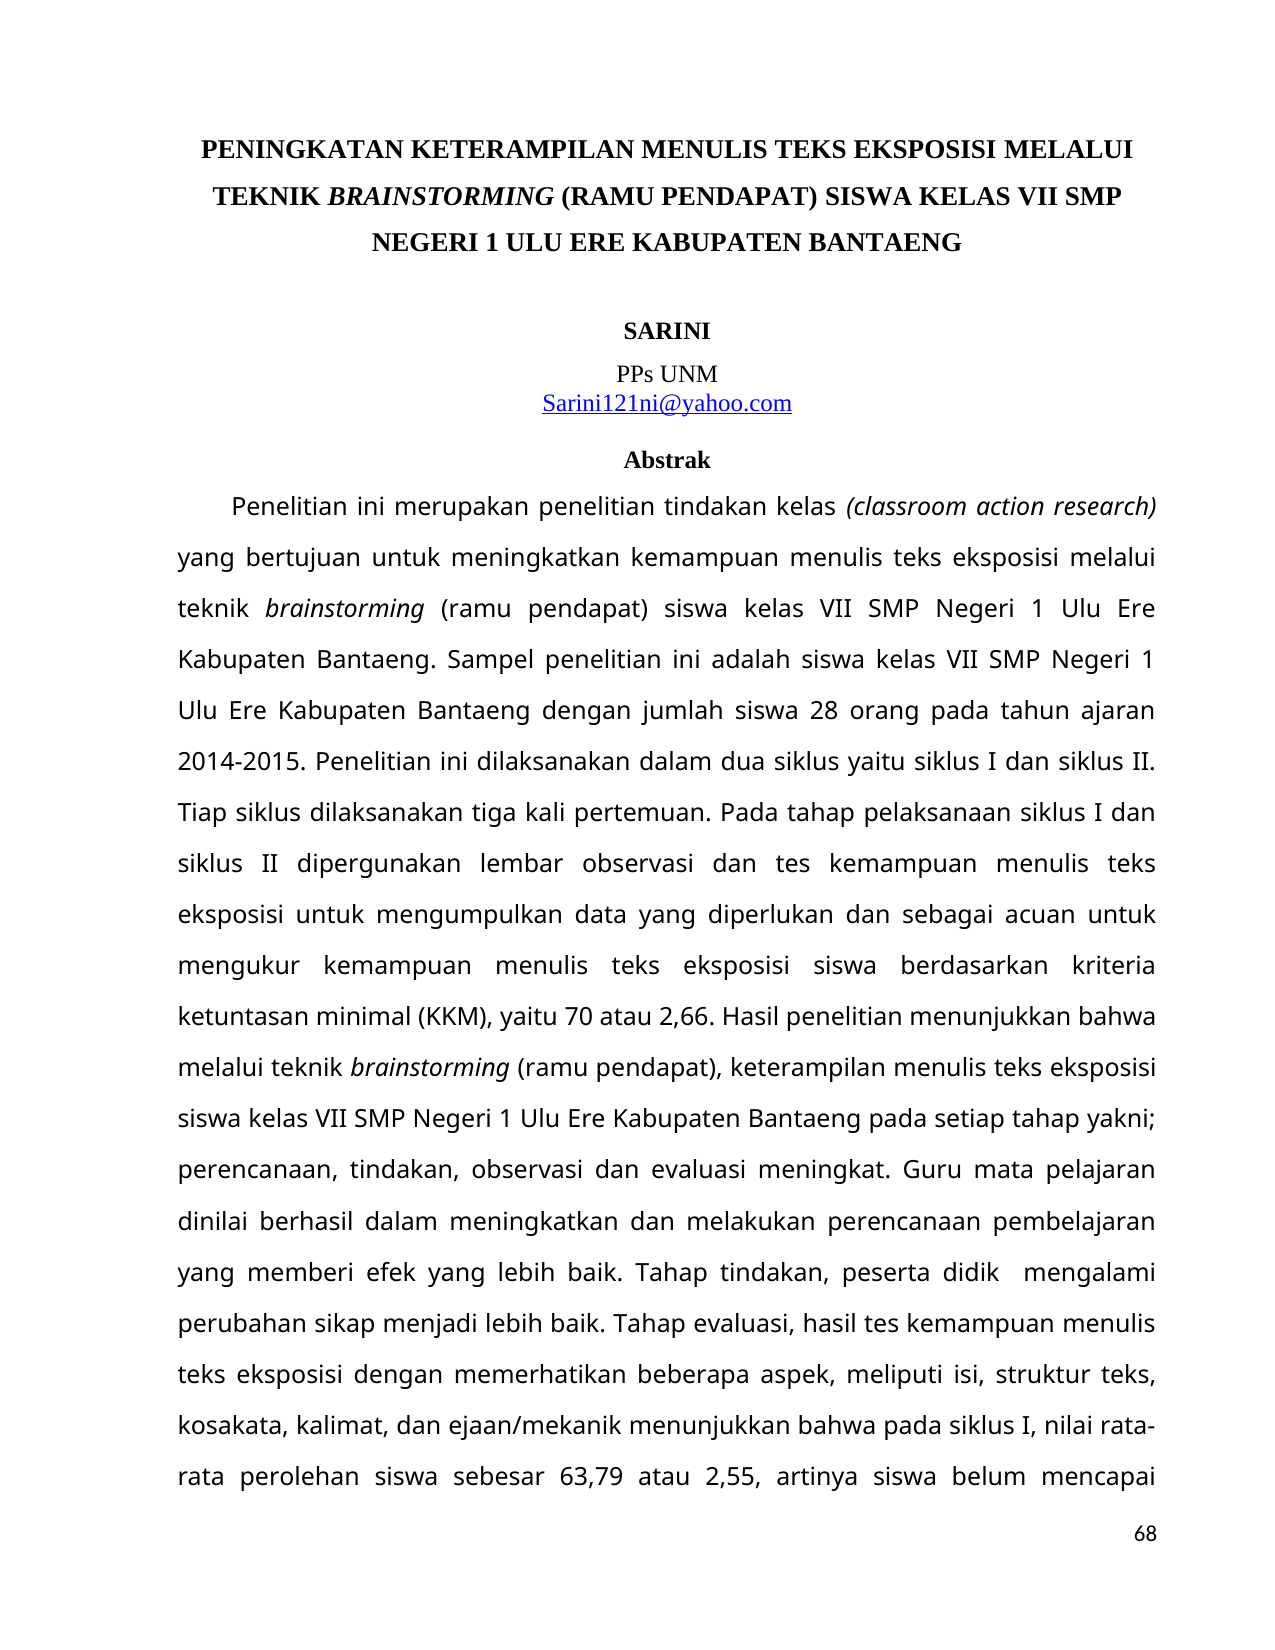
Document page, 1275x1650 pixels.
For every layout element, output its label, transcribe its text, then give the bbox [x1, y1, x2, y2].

text Abstrak [177, 445, 1157, 474]
text PPs UNM [177, 359, 1157, 388]
text Sarini121ni@yahoo.com [177, 388, 1157, 417]
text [177, 488, 1157, 1492]
text PENINGKATAN KETERAMPILAN MENULIS TEKS EKSPOSISI MELALUI TEKNIK BRAINSTORMING (RAMU PENDAPAT) SISWA KELAS VII SMP NEGERI 1 ULU ERE KABUPATEN BANTAENG [177, 133, 1157, 257]
text SARINI [177, 316, 1157, 345]
